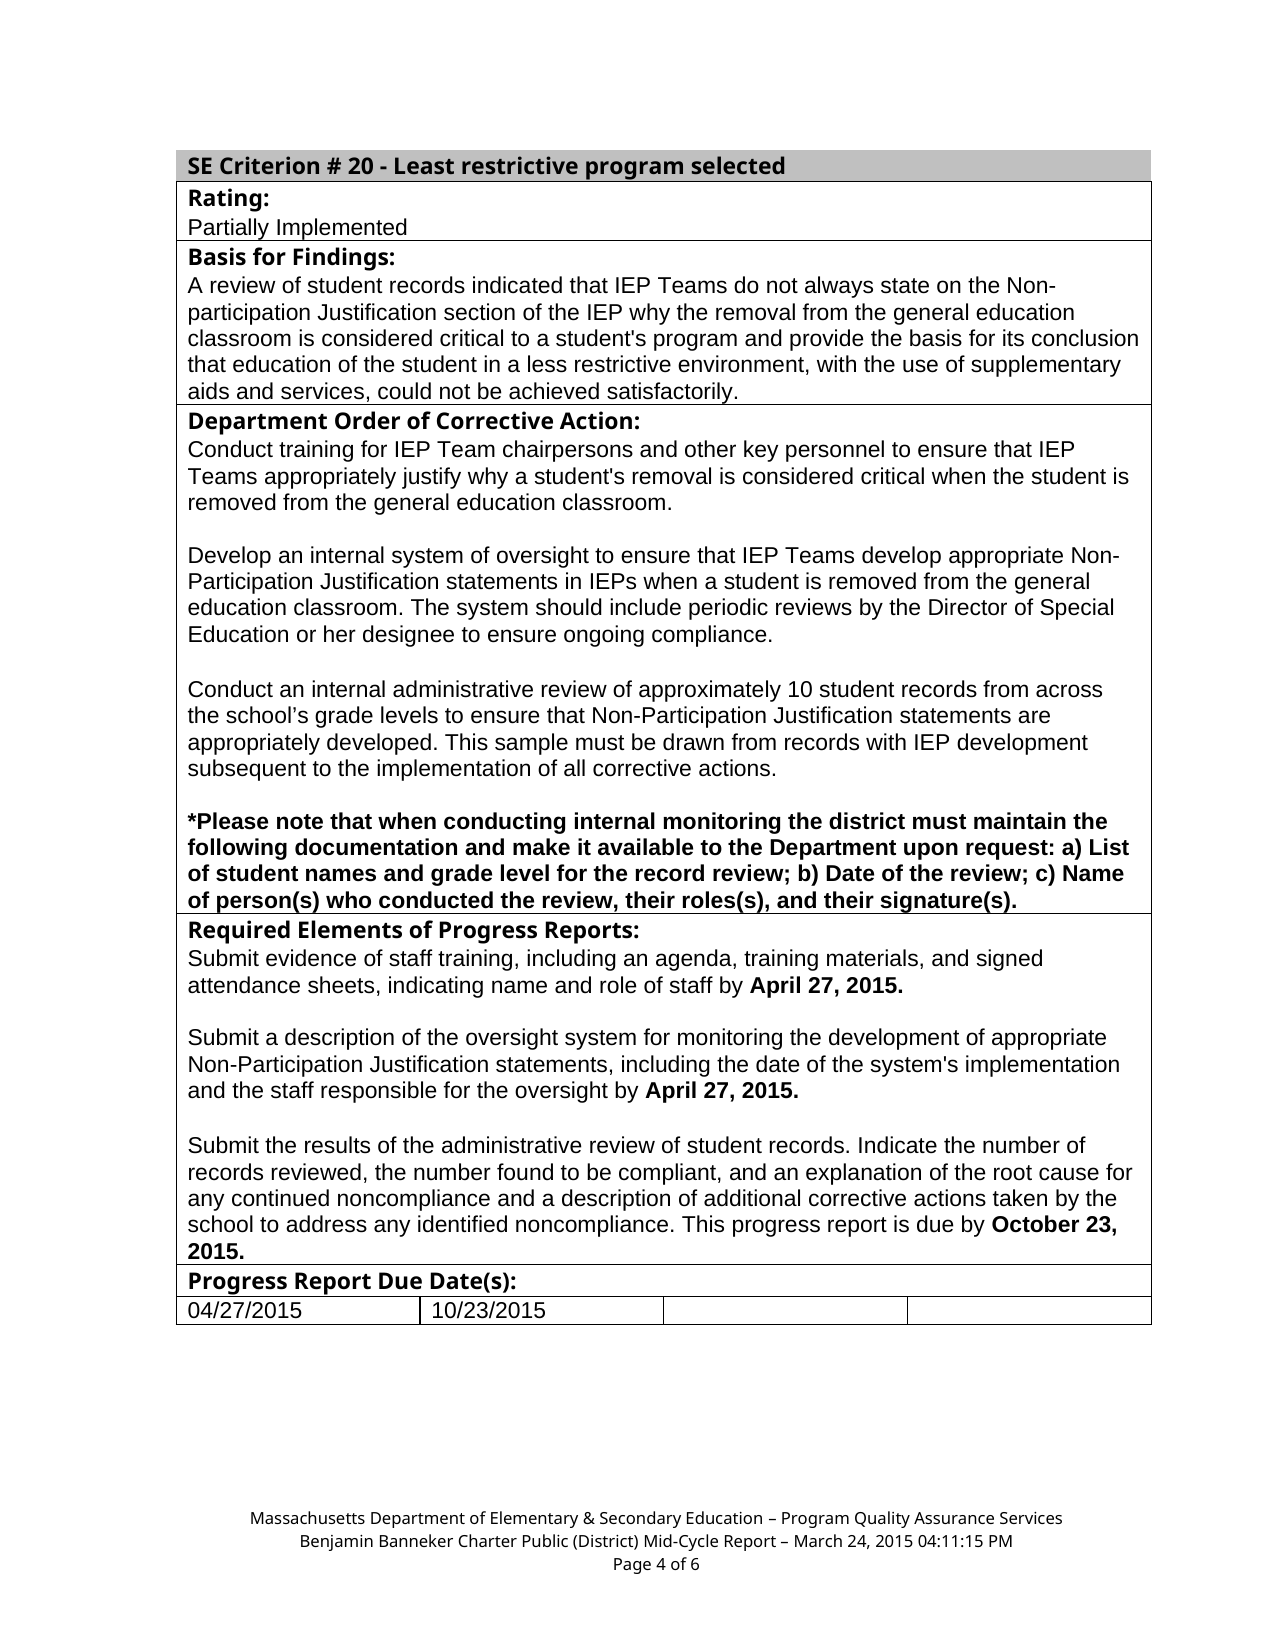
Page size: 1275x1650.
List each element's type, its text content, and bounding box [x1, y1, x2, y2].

table_cell [664, 1297, 907, 1324]
table_cell Conduct training for IEP Team chairpersons and other key personnel to ensure that IEP Teams appropriately justify why a student's removal is considered critical when the student is removed from the general education classroom. Develop an internal system of oversight to ensure that IEP Teams develop appropriate Non-Participation Justification statements in IEPs when a student is removed from the general education classroom. The system should include periodic reviews by the Director of Special Education or her designee to ensure ongoing compliance. Conduct an internal administrative review of approximately 10 student records from across the school’s grade levels to ensure that Non-Participation Justification statements are appropriately developed. This sample must be drawn from records with IEP development subsequent to the implementation of all corrective actions. *Please note that when conducting internal monitoring the district must maintain the following documentation and make it available to the Department upon request: a) List of student names and grade level for the record review; b) Date of the review; c) Name of person(s) who conducted the review, their roles(s), and their signature(s). [177, 436, 1151, 913]
table_cell Partially Implemented [177, 214, 1151, 240]
table_cell 10/23/2015 [421, 1297, 663, 1324]
table_cell Required Elements of Progress Reports: [177, 914, 1151, 945]
table_cell Department Order of Corrective Action: [177, 405, 1151, 436]
table_cell [908, 1297, 1151, 1324]
table_cell 04/27/2015 [177, 1297, 419, 1324]
table_cell Progress Report Due Date(s): [177, 1265, 1151, 1296]
table_cell Basis for Findings: [177, 241, 1151, 272]
table_cell A review of student records indicated that IEP Teams do not always state on the Non-participation Justification section of the IEP why the removal from the general education classroom is considered critical to a student's program and provide the basis for its conclusion that education of the student in a less restrictive environment, with the use of supplementary aids and services, could not be achieved satisfactorily. [177, 272, 1151, 404]
table_cell Rating: [177, 182, 1151, 213]
table_header SE Criterion # 20 - Least restrictive program selected [176, 150, 1151, 181]
table_cell Submit evidence of staff training, including an agenda, training materials, and signed attendance sheets, indicating name and role of staff by April 27, 2015. Submit a description of the oversight system for monitoring the development of appropriate Non-Participation Justification statements, including the date of the system's implementation and the staff responsible for the oversight by April 27, 2015. Submit the results of the administrative review of student records. Indicate the number of records reviewed, the number found to be compliant, and an explanation of the root cause for any continued noncompliance and a description of additional corrective actions taken by the school to address any identified noncompliance. This progress report is due by October 23, 2015. [177, 945, 1151, 1264]
